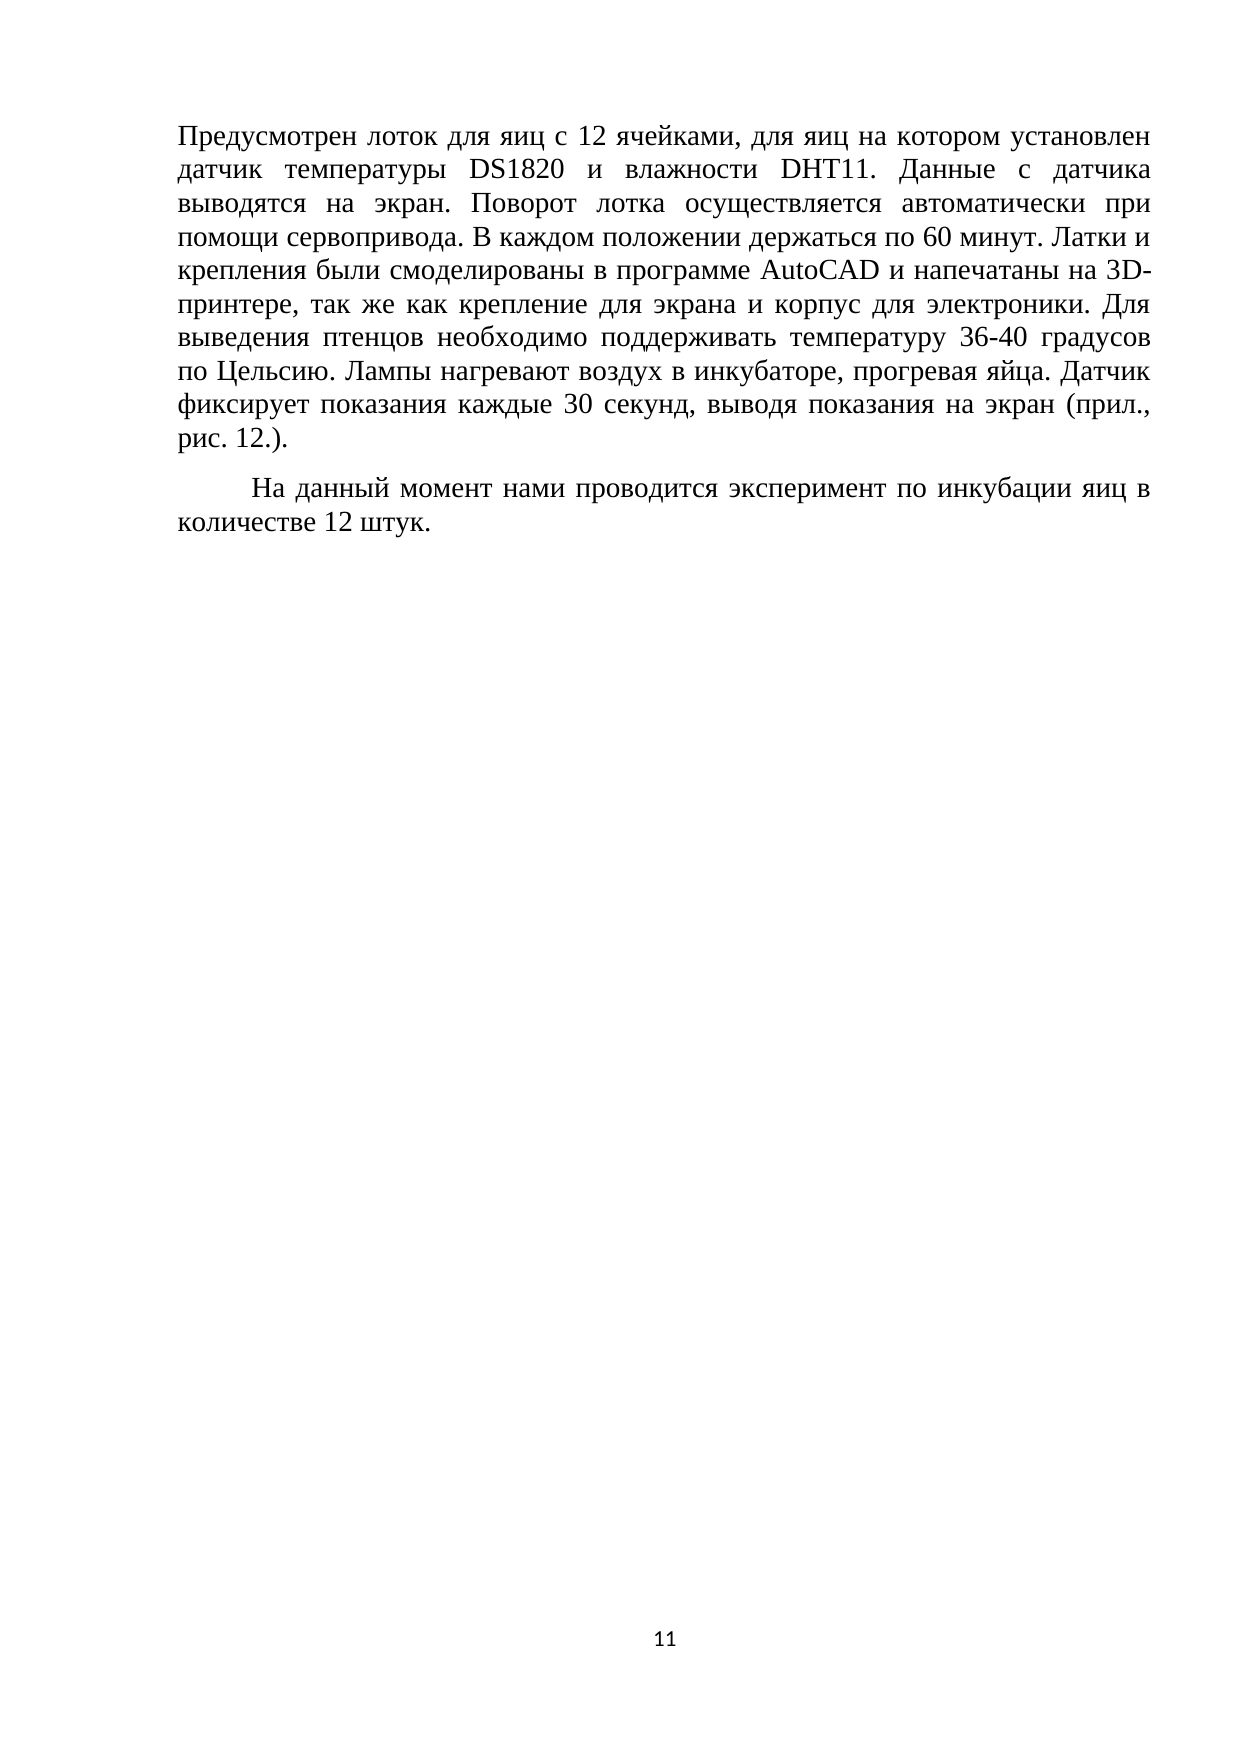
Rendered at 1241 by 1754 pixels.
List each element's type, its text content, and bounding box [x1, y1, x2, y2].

text На данный момент нами проводится эксперимент по инкубации яиц в количестве 12 штук. [177, 470, 1152, 537]
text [177, 118, 1152, 453]
